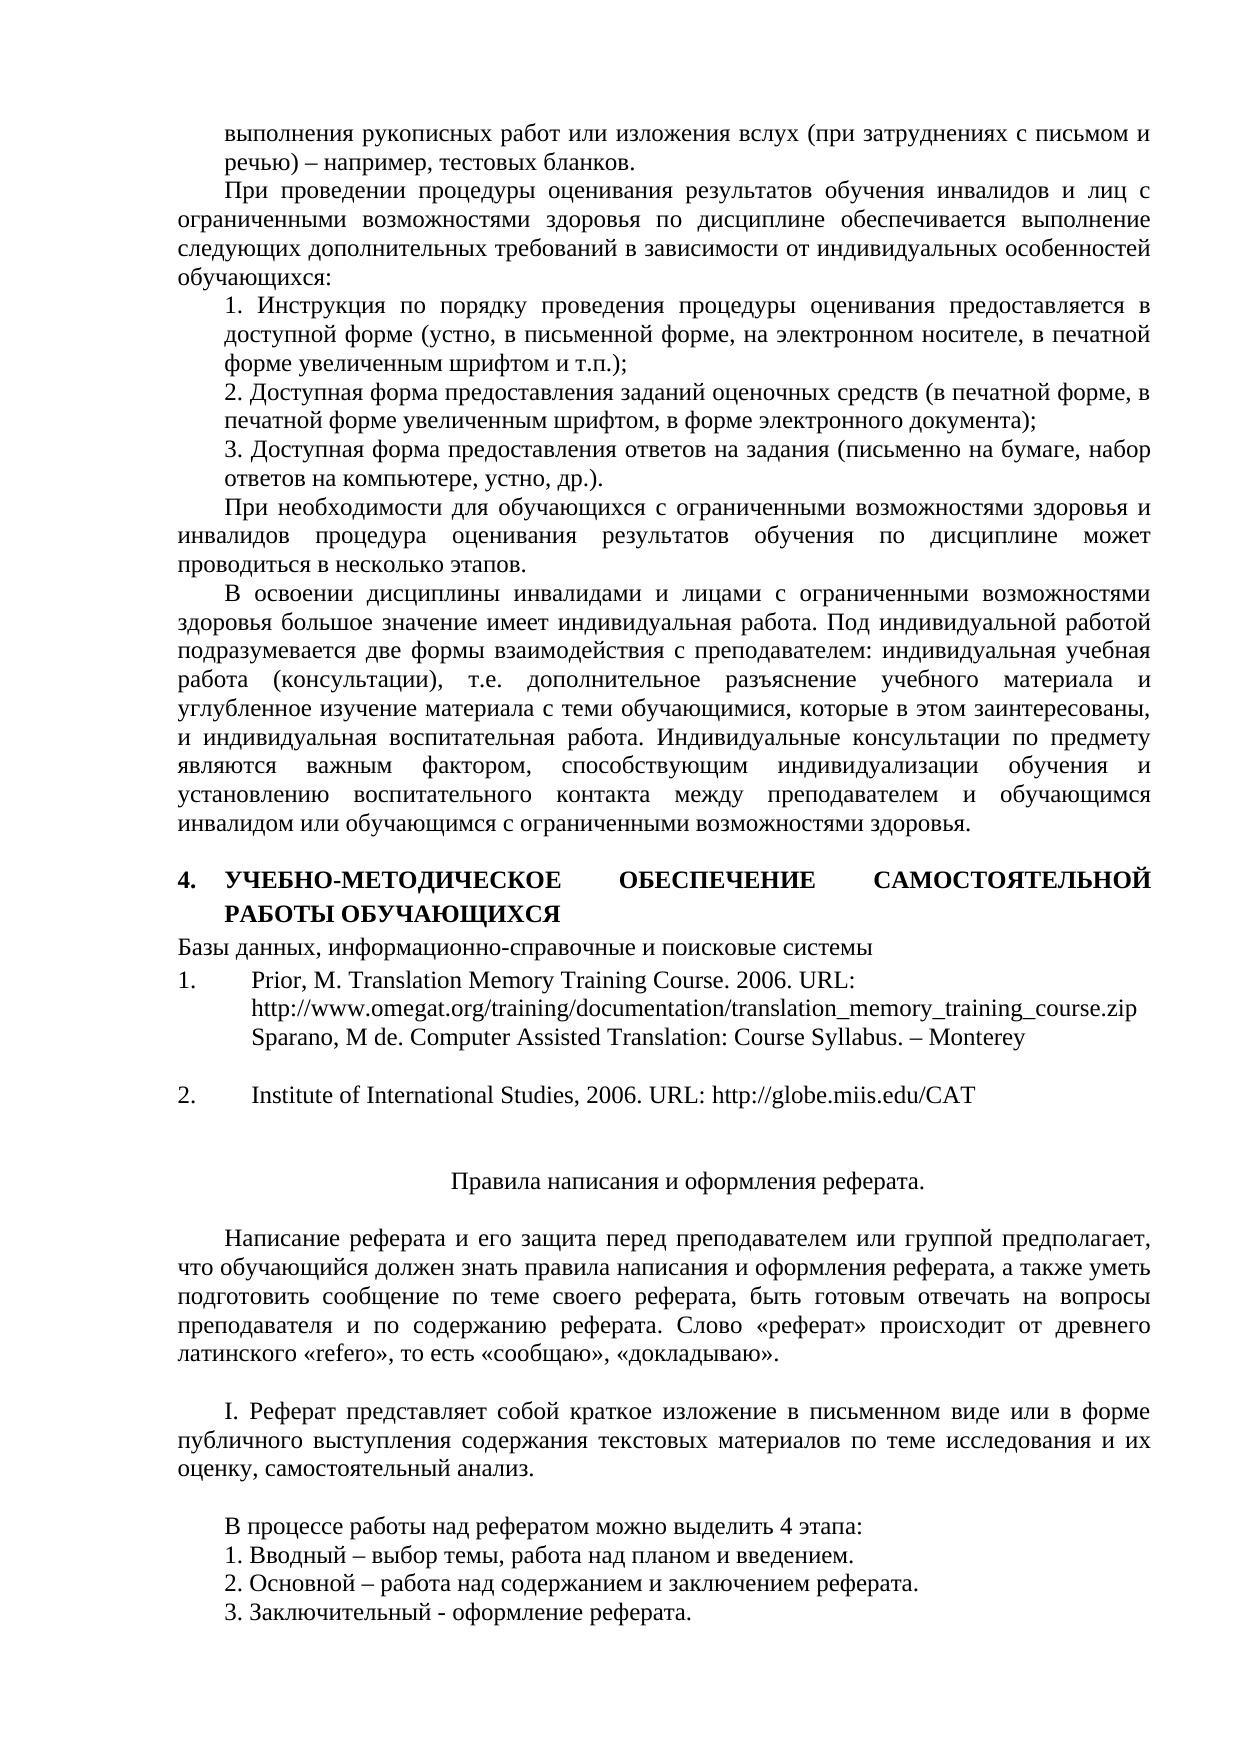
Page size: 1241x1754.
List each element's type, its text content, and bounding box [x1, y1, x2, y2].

text Sparano, M de. Computer Assisted Translation: Course Syllabus. – Monterey [177, 1022, 1152, 1051]
text При проведении процедуры оценивания результатов обучения инвалидов и лиц с ограниченными возможностями здоровья по дисциплине обеспечивается выполнение следующих дополнительных требований в зависимости от индивидуальных особенностей обучающихся: [177, 176, 1152, 291]
list Базы данных, информационно-справочные и поисковые системы [177, 932, 1152, 960]
list 1. Инструкция по порядку проведения процедуры оценивания предоставляется в доступной форме (устно, в письменной форме, на электронном носителе, в печатной форме увеличенным шрифтом и т.п.); [224, 291, 1152, 377]
text В освоении дисциплины инвалидами и лицами с ограниченными возможностями здоровья большое значение имеет индивидуальная работа. Под индивидуальной работой подразумевается две формы взаимодействия с преподавателем: индивидуальная учебная работа (консультации), т.е. дополнительное разъяснение учебного материала и углубленное изучение материала с теми обучающимися, которые в этом заинтересованы, и индивидуальная воспитательная работа. Индивидуальные консультации по предмету являются важным фактором, способствующим индивидуализации обучения и установлению воспитательного контакта между преподавателем и обучающимся инвалидом или обучающимся с ограниченными возможностями здоровья. [177, 578, 1152, 837]
list 3. Доступная форма предоставления ответов на задания (письменно на бумаге, набор ответов на компьютере, устно, др.). [224, 434, 1152, 492]
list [224, 118, 1152, 176]
text 1. Prior, M. Translation Memory Training Course. 2006. URL: [177, 965, 1152, 993]
list 1. Вводный – выбор темы, работа над планом и введением. [224, 1540, 1152, 1568]
list 3. Заключительный - оформление реферата. [224, 1597, 1152, 1626]
text http://www.omegat.org/training/documentation/translation_memory_training_course.zip [177, 993, 1152, 1022]
list В процессе работы над рефератом можно выделить 4 этапа: [224, 1511, 1152, 1540]
text Написание реферата и его защита перед преподавателем или группой предполагает, что обучающийся должен знать правила написания и оформления реферата, а также уметь подготовить сообщение по теме своего реферата, быть готовым отвечать на вопросы преподавателя и по содержанию реферата. Слово «реферат» происходит от древнего латинского «refero», то есть «сообщаю», «докладываю». [177, 1223, 1152, 1367]
text При необходимости для обучающихся с ограниченными возможностями здоровья и инвалидов процедура оценивания результатов обучения по дисциплине может проводиться в несколько этапов. [177, 492, 1152, 578]
list 2. Основной – работа над содержанием и заключением реферата. [224, 1568, 1152, 1597]
text I. Реферат представляет собой краткое изложение в письменном виде или в форме публичного выступления содержания текстовых материалов по теме исследования и их оценку, самостоятельный анализ. [177, 1396, 1152, 1482]
text 2. Institute of International Studies, 2006. URL: http://globe.miis.edu/CAT [177, 1080, 1152, 1108]
list УЧЕБНО-МЕТОДИЧЕСКОЕ ОБЕСПЕЧЕНИЕ САМОСТОЯТЕЛЬНОЙ РАБОТЫ ОБУЧАЮЩИХСЯ [177, 866, 1152, 927]
list Правила написания и оформления реферата. [224, 1166, 1152, 1195]
list 2. Доступная форма предоставления заданий оценочных средств (в печатной форме, в печатной форме увеличенным шрифтом, в форме электронного документа); [224, 377, 1152, 434]
